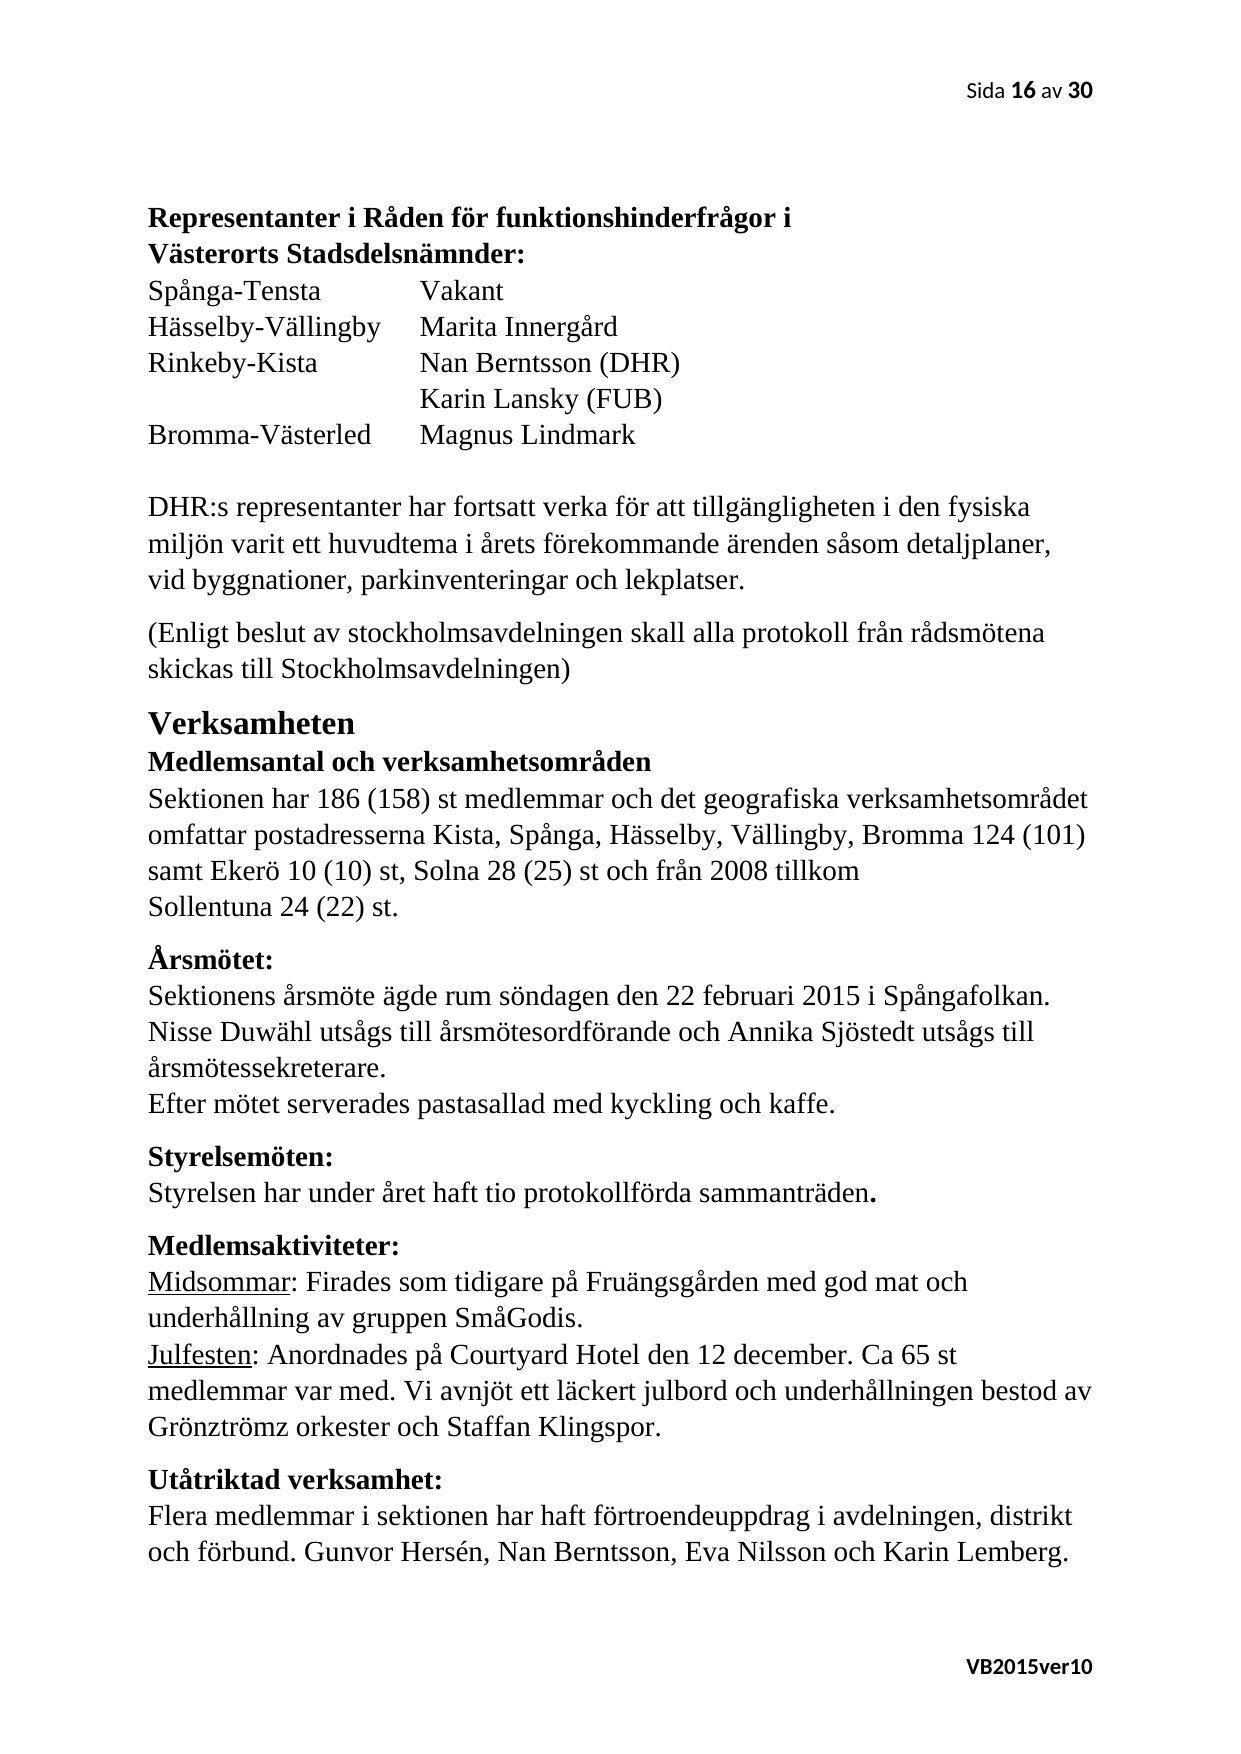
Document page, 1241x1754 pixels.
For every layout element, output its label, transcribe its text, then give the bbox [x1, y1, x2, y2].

text Representanter i Råden för funktionshinderfrågor i Västerorts Stadsdelsnämnder: Spånga-Tensta Vakant Hässelby-Vällingby Marita Innergård Rinkeby-Kista Nan Berntsson (DHR) Karin Lansky (FUB) Bromma-Västerled Magnus Lindmark DHR:s representanter har fortsatt verka för att tillgängligheten i den fysiska miljön varit ett huvudtema i årets förekommande ärenden såsom detaljplaner, vid byggnationer, parkinventeringar och lekplatser. [148, 200, 1093, 595]
text Utåtriktad verksamhet: Flera medlemmar i sektionen har haft förtroendeuppdrag i avdelningen, distrikt och förbund. Gunvor Hersén, Nan Berntsson, Eva Nilsson och Karin Lemberg. [148, 1462, 1093, 1568]
text Årsmötet: Sektionens årsmöte ägde rum söndagen den 22 februari 2015 i Spångafolkan. Nisse Duwähl utsågs till årsmötesordförande och Annika Sjöstedt utsågs till årsmötessekreterare. Efter mötet serverades pastasallad med kyckling och kaffe. [148, 942, 1093, 1120]
text Medlemsaktiviteter: Midsommar: Firades som tidigare på Fruängsgården med god mat och underhållning av gruppen SmåGodis. Julfesten: Anordnades på Courtyard Hotel den 12 december. Ca 65 st medlemmar var med. Vi avnjöt ett läckert julbord och underhållningen bestod av Grönztrömz orkester och Staffan Klingspor. [148, 1228, 1093, 1443]
text Styrelsemöten: Styrelsen har under året haft tio protokollförda sammanträden. [148, 1139, 1093, 1209]
text Verksamheten Medlemsantal och verksamhetsområden Sektionen har 186 (158) st medlemmar och det geografiska verksamhetsområdet omfattar postadresserna Kista, Spånga, Hässelby, Vällingby, Bromma 124 (101) samt Ekerö 10 (10) st, Solna 28 (25) st och från 2008 tillkom Sollentuna 24 (22) st. [148, 704, 1093, 923]
text (Enligt beslut av stockholmsavdelningen skall alla protokoll från rådsmötena skickas till Stockholmsavdelningen) [148, 615, 1093, 684]
